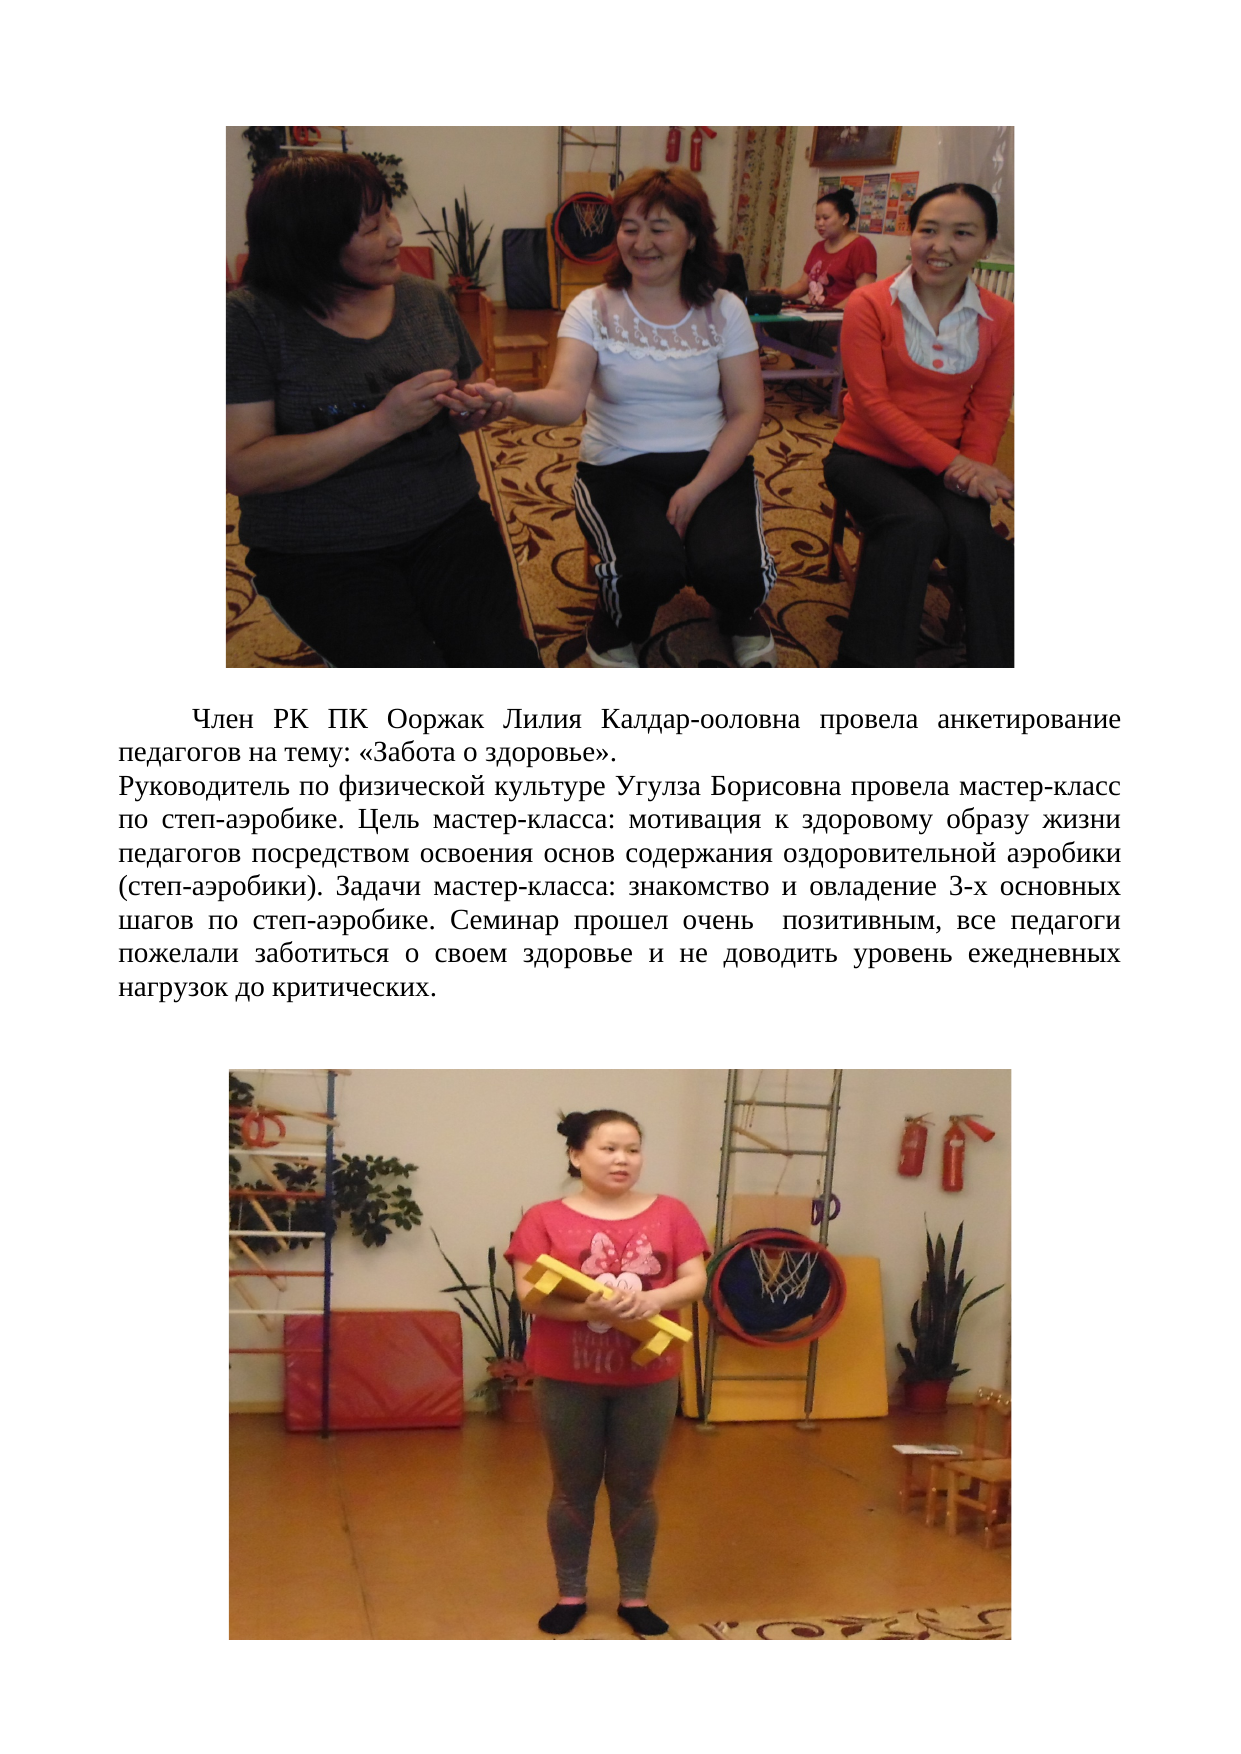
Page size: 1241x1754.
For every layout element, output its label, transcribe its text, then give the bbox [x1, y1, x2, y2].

picture [228, 1069, 1012, 1640]
picture [225, 126, 1015, 668]
text Член РК ПК Ооржак Лилия Калдар-ооловна провела анкетирование педагогов на тему: «Забота о здоровье». [118, 701, 1122, 768]
text Руководитель по физической культуре Угулза Борисовна провела мастер-класс по степ-аэробике. Цель мастер-класса: мотивация к здоровому образу жизни педагогов посредством освоения основ содержания оздоровительной аэробики (степ-аэробики). Задачи мастер-класса: знакомство и овладение 3-х основных шагов по степ-аэробике. Семинар прошел очень позитивным, все педагоги пожелали заботиться о своем здоровье и не доводить уровень ежедневных нагрузок до критических. [118, 768, 1122, 1003]
